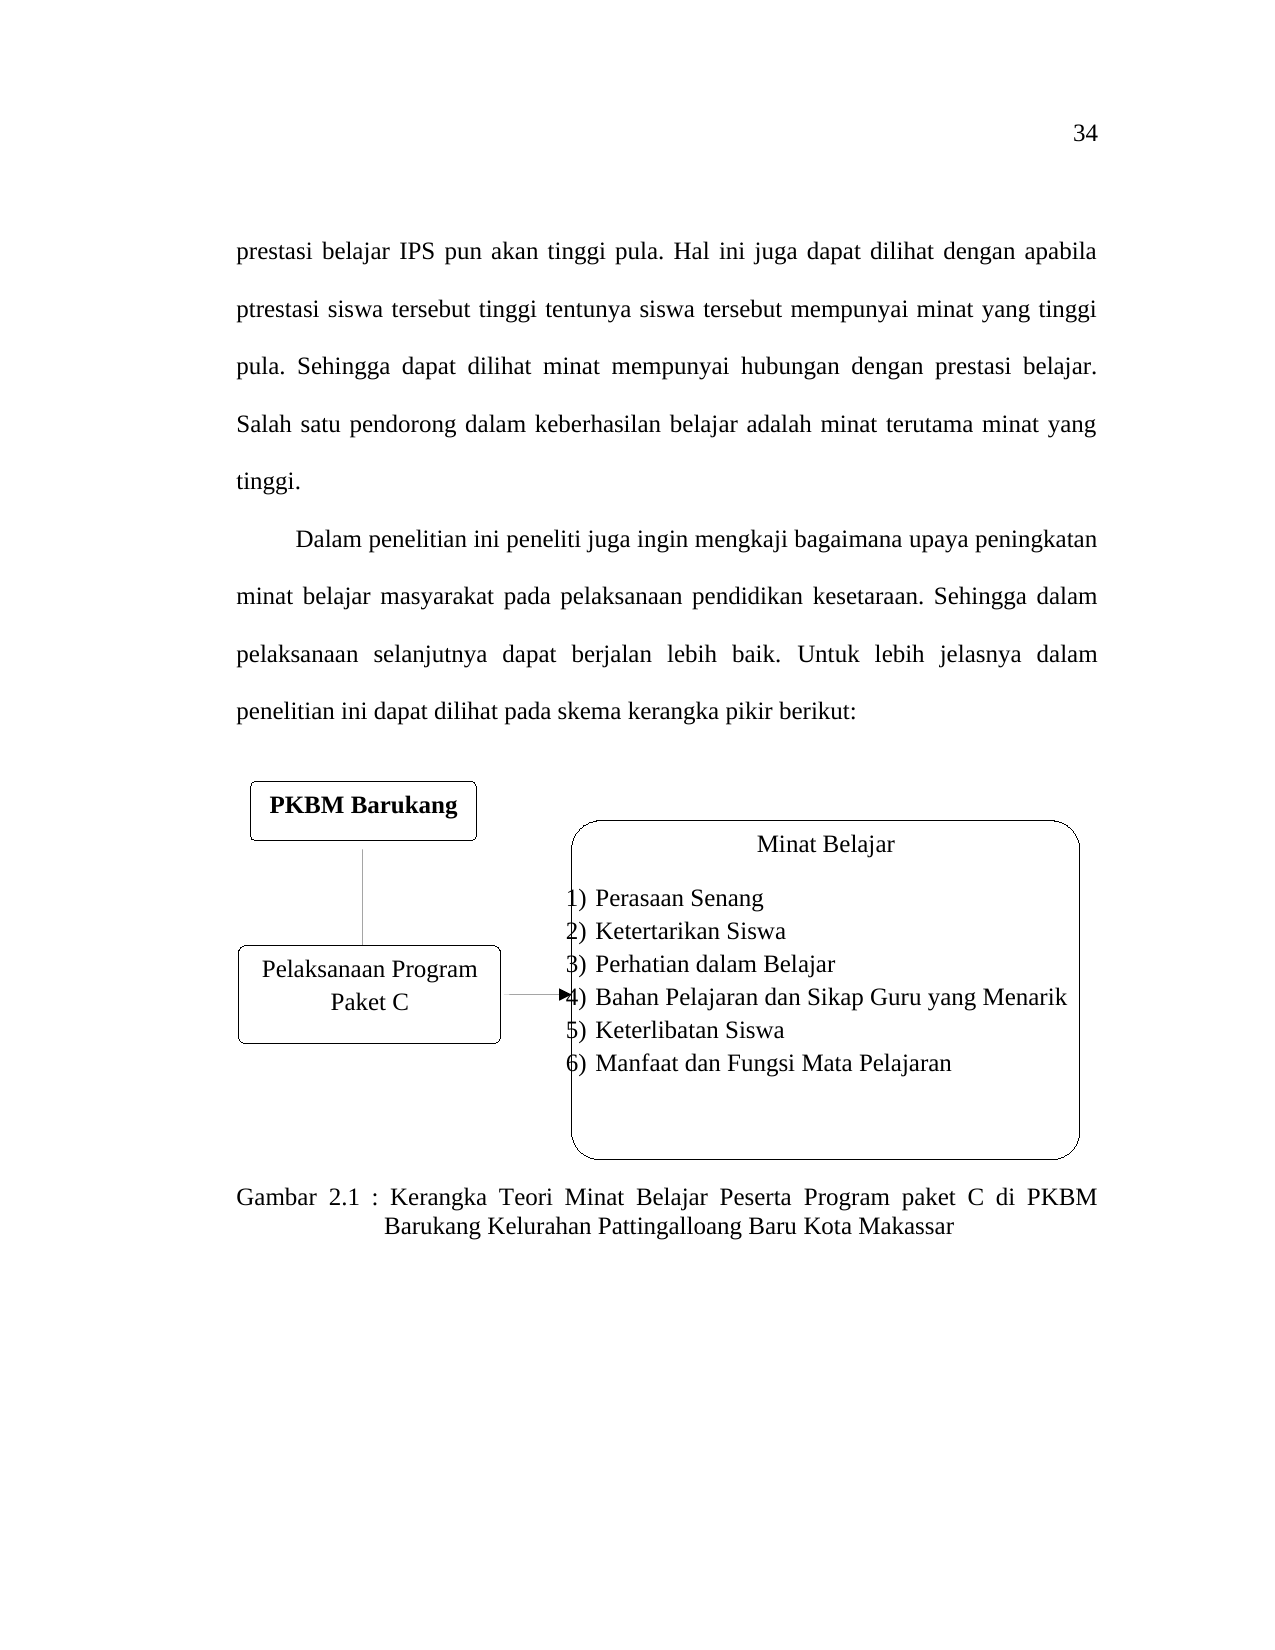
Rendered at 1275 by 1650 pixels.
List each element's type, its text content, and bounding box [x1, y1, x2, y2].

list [236, 236, 1098, 495]
list Dalam penelitian ini peneliti juga ingin mengkaji bagaimana upaya peningkatan minat belajar masyarakat pada pelaksanaan pendidikan kesetaraan. Sehingga dalam pelaksanaan selanjutnya dapat berjalan lebih baik. Untuk lebih jelasnya dalam penelitian ini dapat dilihat pada skema kerangka pikir berikut: [236, 524, 1098, 725]
text Gambar 2.1 : Kerangka Teori Minat Belajar Peserta Program paket C di PKBM Barukang Kelurahan Pattingalloang Baru Kota Makassar [236, 1182, 1098, 1240]
